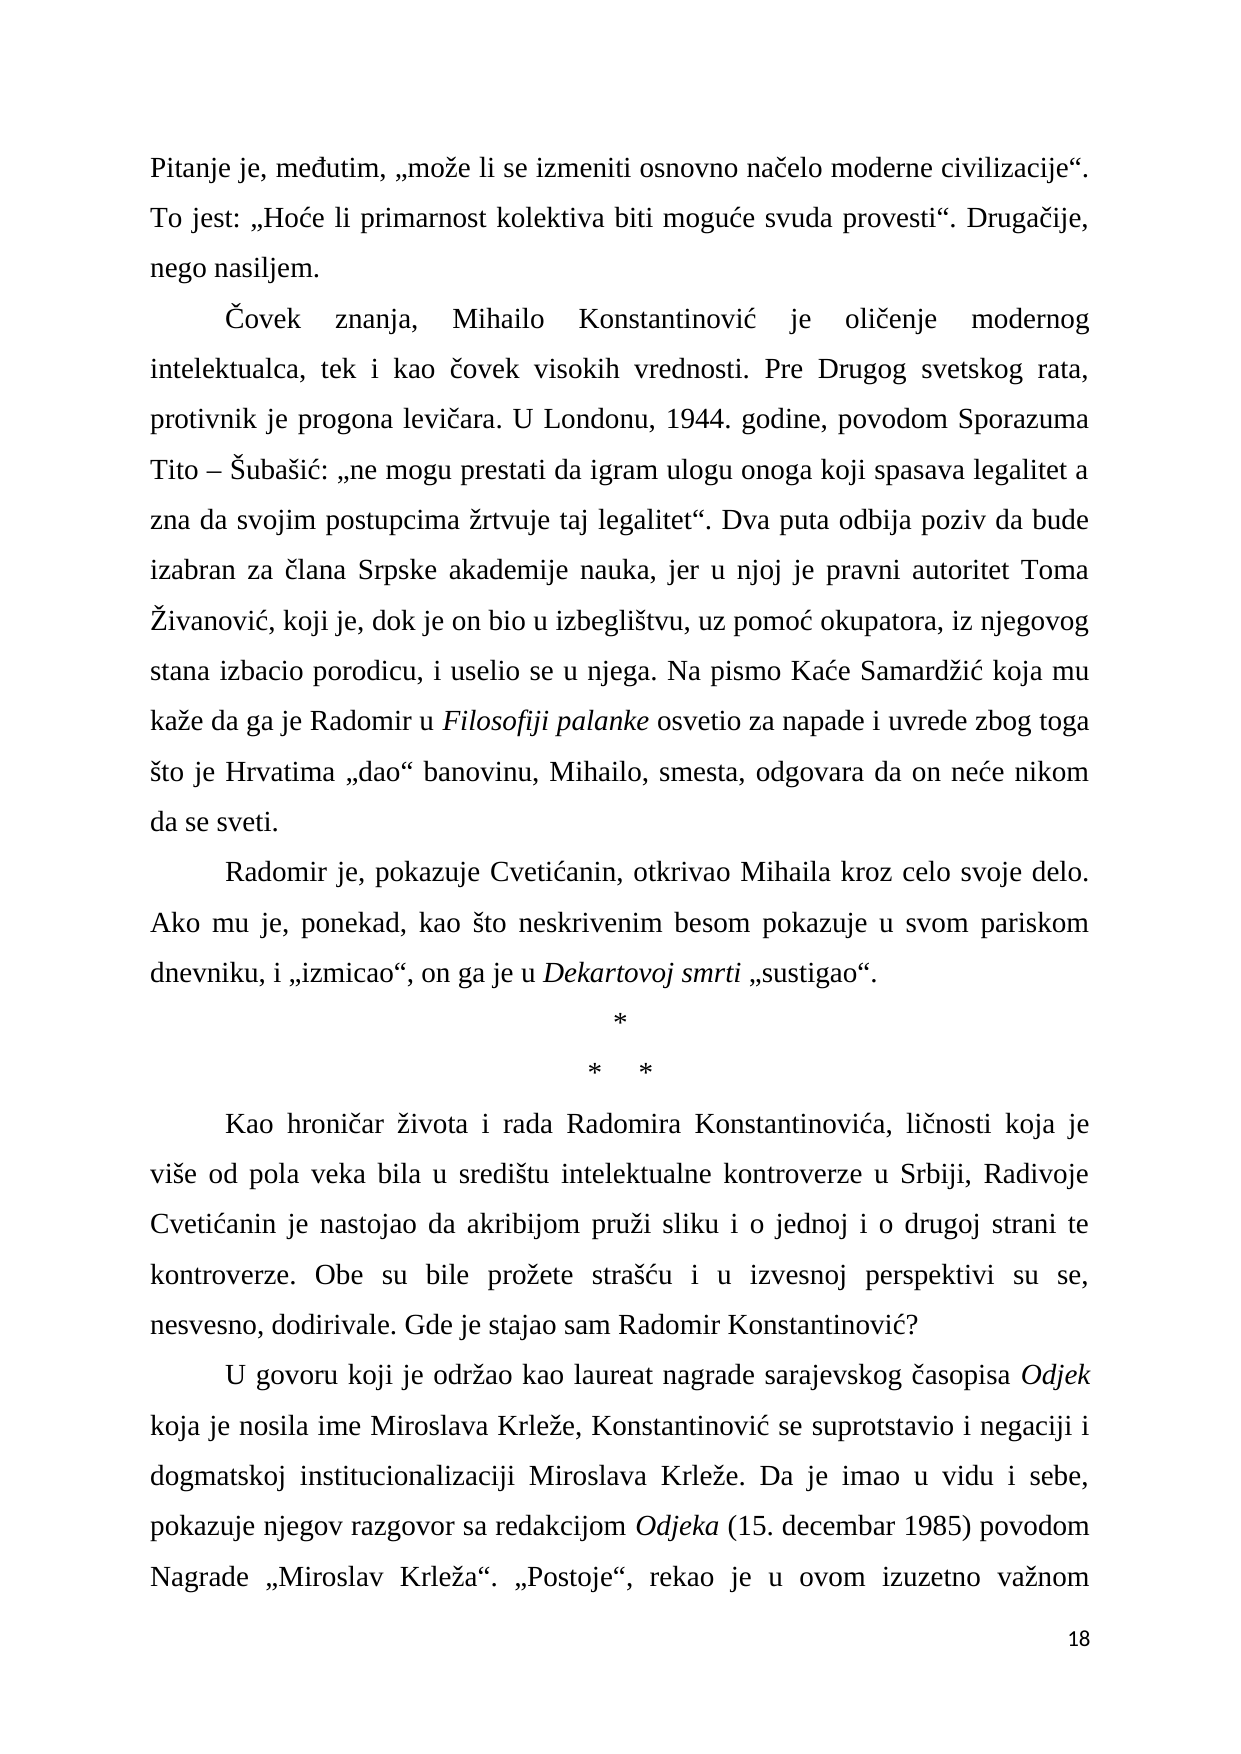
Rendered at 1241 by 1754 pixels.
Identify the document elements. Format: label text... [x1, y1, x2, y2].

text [150, 1357, 1090, 1592]
text Čovek znanja, Mihailo Konstantinović je oličenje modernog intelektualca, tek i kao čovek visokih vrednosti. Pre Drugog svetskog rata, protivnik je progona levičara. U Londonu, 1944. godine, povodom Sporazuma Tito – Šubašić: „ne mogu prestati da igram ulogu onoga koji spasava legalitet a zna da svojim postupcima žrtvuje taj legalitet“. Dva puta odbija poziv da bude izabran za člana Srpske akademije nauka, jer u njoj je pravni autoritet Toma Živanović, koji je, dok je on bio u izbeglištvu, uz pomoć okupatora, iz njegovog stana izbacio porodicu, i uselio se u njega. Na pismo Kaće Samardžić koja mu kaže da ga je Radomir u Filosofiji palanke osvetio za napade i uvrede zbog toga što je Hrvatima „dao“ banovinu, Mihailo, smesta, odgovara da on neće nikom da se sveti. [150, 301, 1090, 838]
text Kao hroničar života i rada Radomira Konstantinovića, ličnosti koja je više od pola veka bila u središtu intelektualne kontroverze u Srbiji, Radivoje Cvetićanin je nastojao da akribijom pruži sliku i o jednoj i o drugoj strani te kontroverze. Obe su bile prožete strašću i u izvesnoj perspektivi su se, nesvesno, dodirivale. Gde je stajao sam Radomir Konstantinović? [150, 1106, 1090, 1341]
text * * [150, 1056, 1090, 1089]
text * [150, 1005, 1090, 1039]
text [150, 150, 1090, 284]
text Radomir je, pokazuje Cvetićanin, otkrivao Mihaila kroz celo svoje delo. Ako mu je, ponekad, kao što neskrivenim besom pokazuje u svom pariskom dnevniku, i „izmicao“, on ga je u Dekartovoj smrti „sustigao“. [150, 854, 1090, 988]
